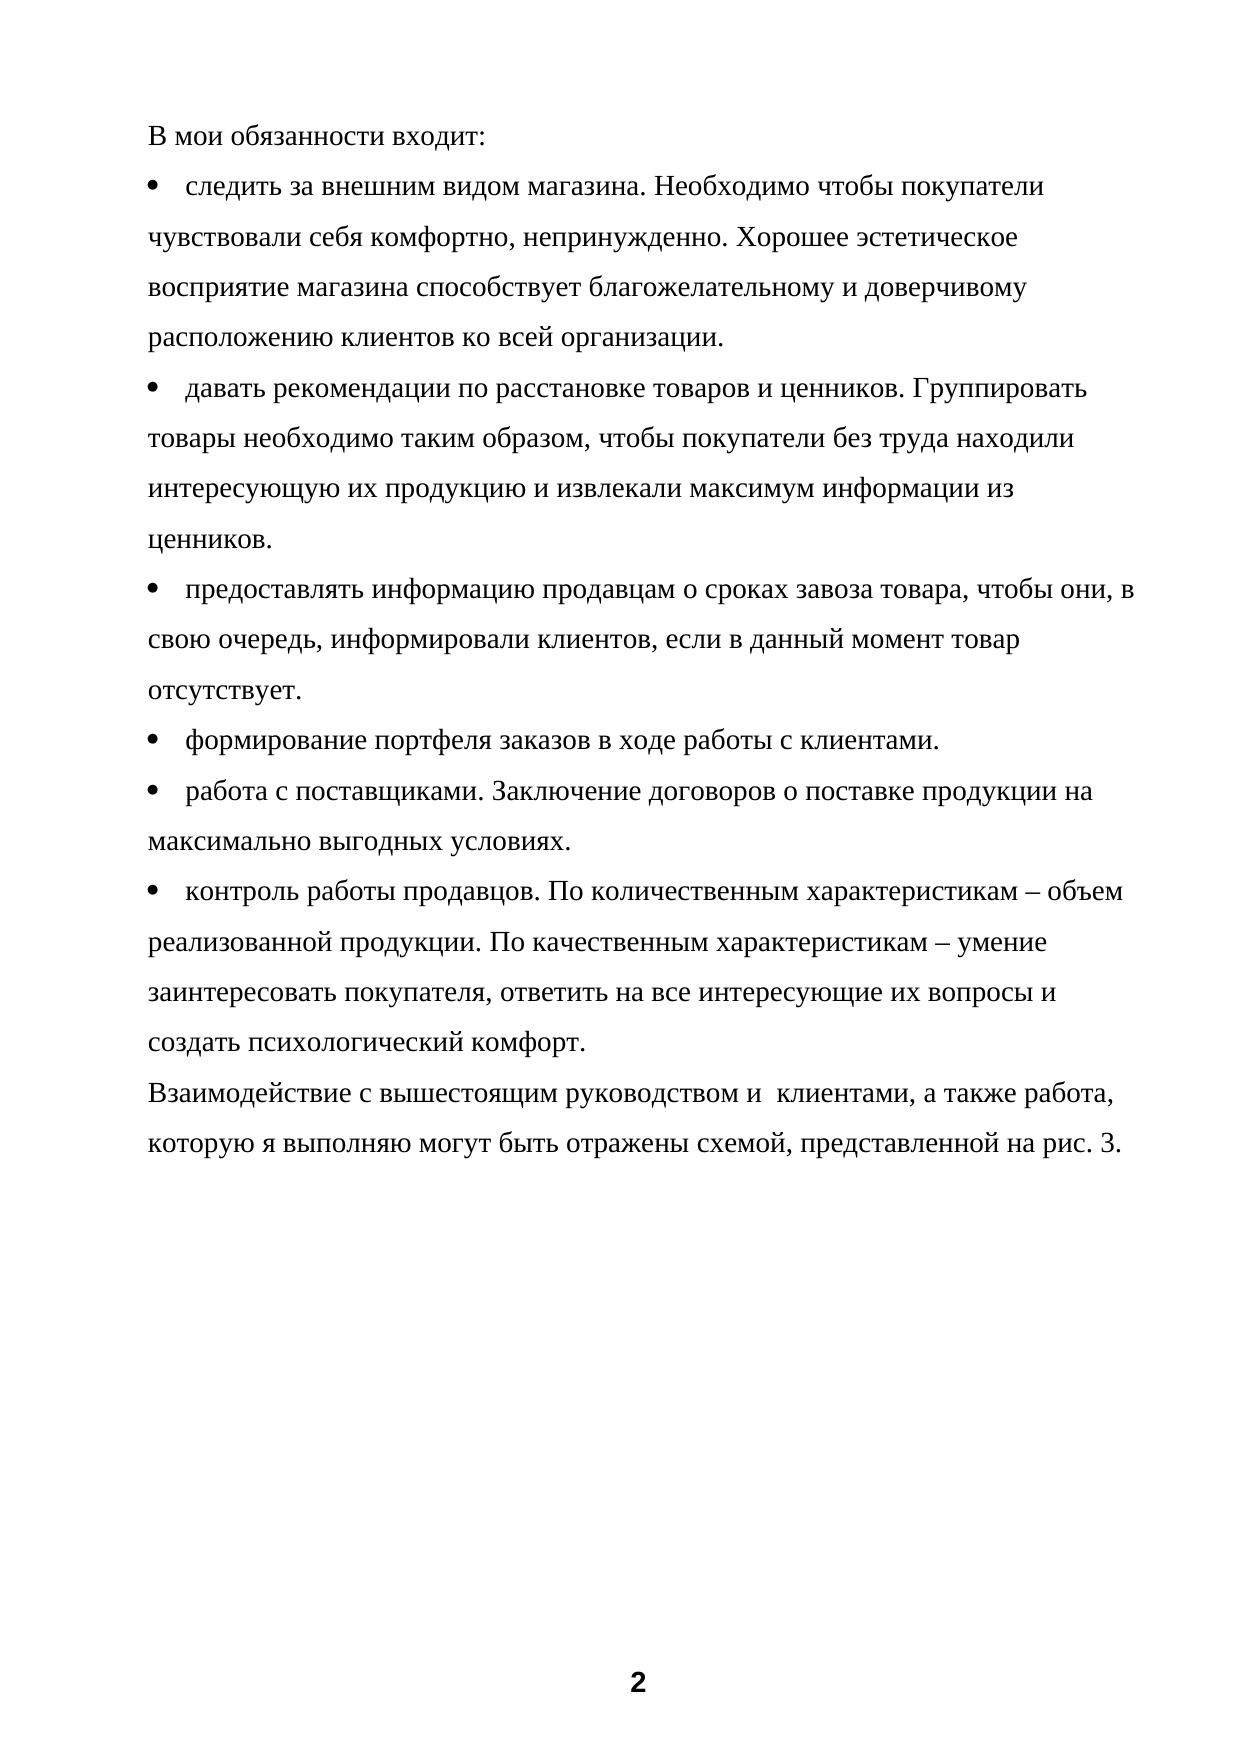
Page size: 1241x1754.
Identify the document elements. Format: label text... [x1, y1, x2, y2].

list формирование портфеля заказов в ходе работы с клиентами. [148, 722, 1137, 756]
text Взаимодействие с вышестоящим руководством и клиентами, а также работа, которую я выполняю могут быть отражены схемой, представленной на рис. 3. [148, 1075, 1137, 1158]
list давать рекомендации по расстановке товаров и ценников. Группировать товары необходимо таким образом, чтобы покупатели без труда находили интересующую их продукцию и извлекали максимум информации из ценников. [148, 370, 1137, 554]
list предоставлять информацию продавцам о сроках завоза товара, чтобы они, в свою очередь, информировали клиентов, если в данный момент товар отсутствует. [148, 571, 1137, 705]
text В мои обязанности входит: [148, 118, 1137, 152]
list контроль работы продавцов. По количественным характеристикам – объем реализованной продукции. По качественным характеристикам – умение заинтересовать покупателя, ответить на все интересующие их вопросы и создать психологический комфорт. [148, 873, 1137, 1058]
list следить за внешним видом магазина. Необходимо чтобы покупатели чувствовали себя комфортно, непринужденно. Хорошее эстетическое восприятие магазина способствует благожелательному и доверчивому расположению клиентов ко всей организации. [148, 168, 1137, 353]
list работа с поставщиками. Заключение договоров о поставке продукции на максимально выгодных условиях. [148, 773, 1137, 857]
